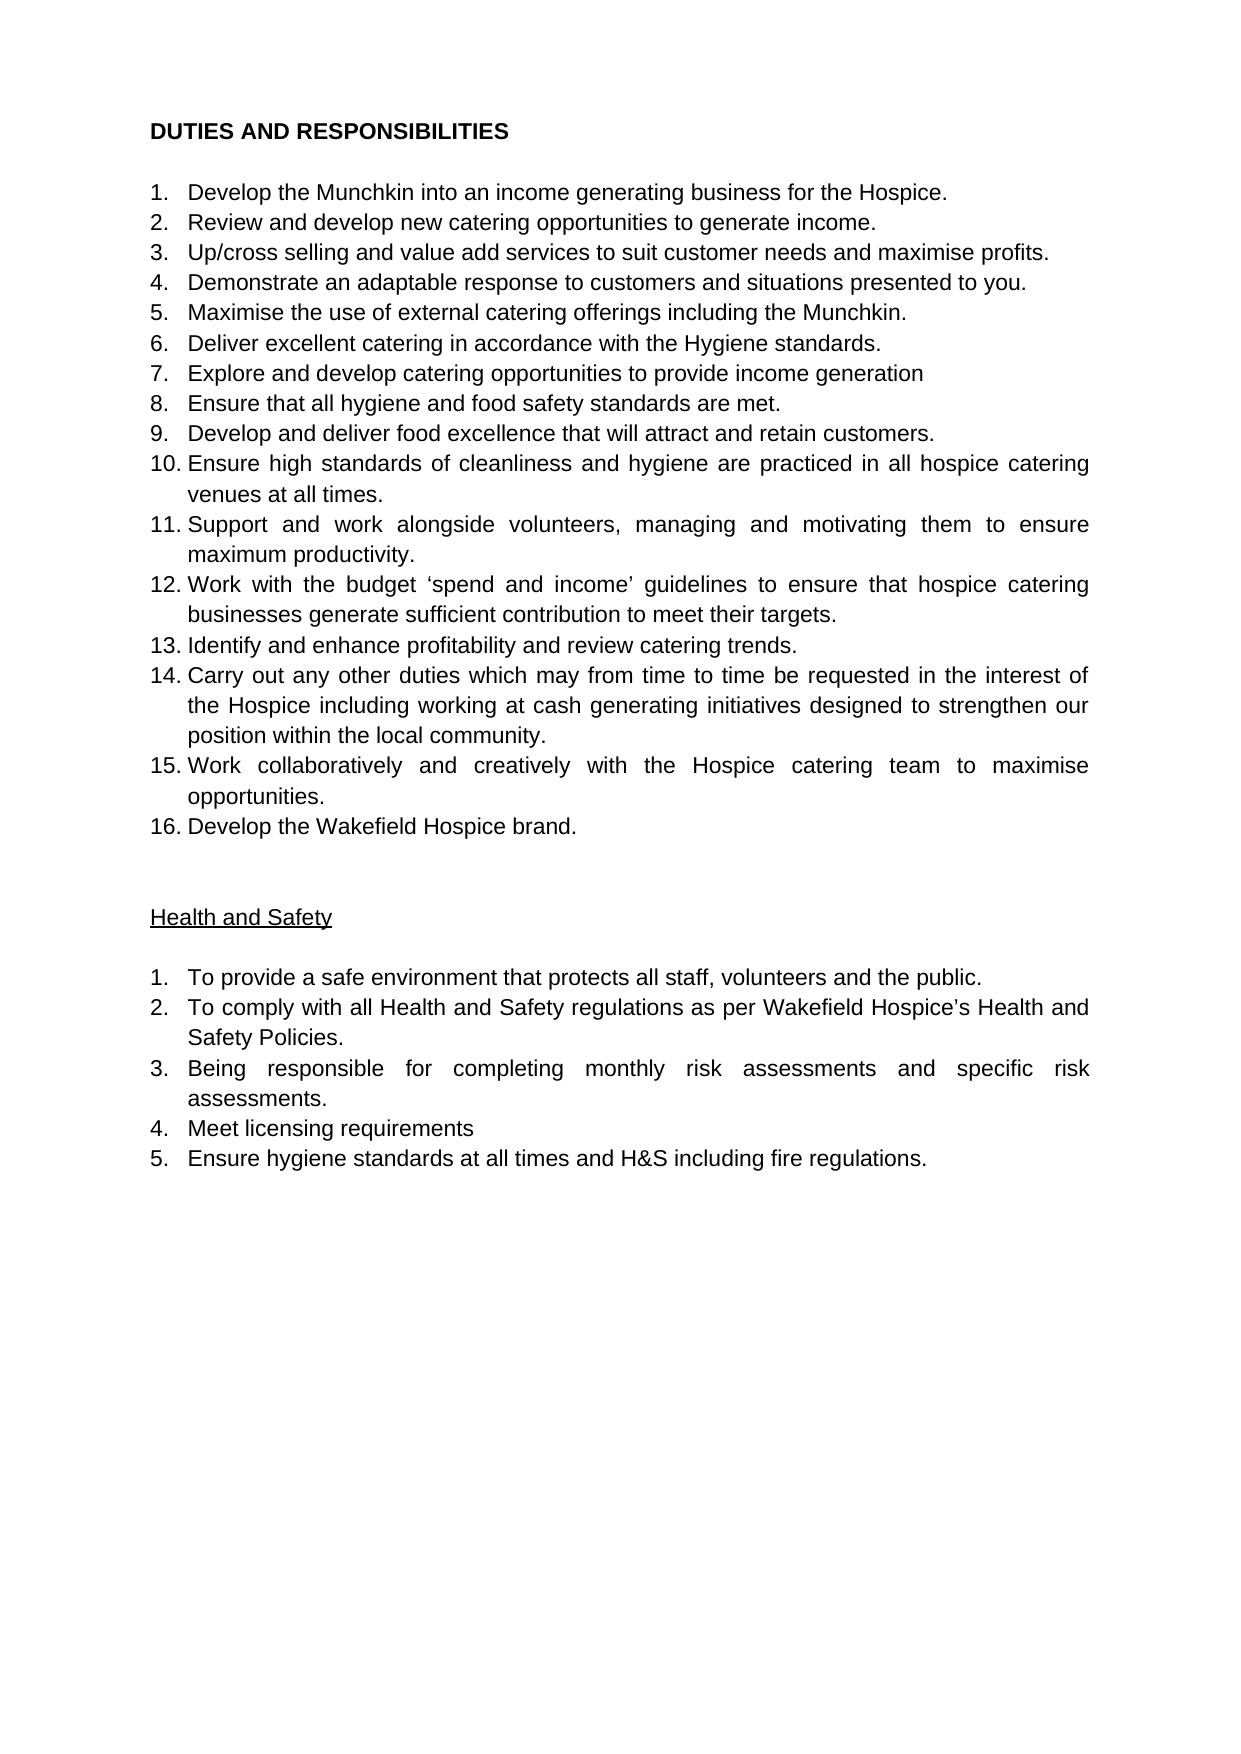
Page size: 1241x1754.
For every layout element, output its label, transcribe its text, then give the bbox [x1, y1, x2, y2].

list Maximise the use of external catering offerings including the Munchkin. [150, 299, 1090, 326]
list Ensure that all hygiene and food safety standards are met. [150, 390, 1090, 416]
list Meet licensing requirements [150, 1115, 1090, 1141]
list Up/cross selling and value add services to suit customer needs and maximise profits. [150, 239, 1090, 265]
list To provide a safe environment that protects all staff, volunteers and the public. [150, 964, 1090, 990]
list Work with the budget ‘spend and income’ guidelines to ensure that hospice catering businesses generate sufficient contribution to meet their targets. [150, 571, 1090, 628]
list Work collaboratively and creatively with the Hospice catering team to maximise opportunities. [150, 752, 1090, 809]
list Develop and deliver food excellence that will attract and retain customers. [150, 420, 1090, 447]
list Identify and enhance profitability and review catering trends. [150, 632, 1090, 658]
list Develop the Munchkin into an income generating business for the Hospice. [150, 178, 1090, 205]
list Explore and develop catering opportunities to provide income generation [150, 360, 1090, 386]
list Support and work alongside volunteers, managing and motivating them to ensure maximum productivity. [150, 511, 1090, 567]
list Review and develop new catering opportunities to generate income. [150, 209, 1090, 235]
text Health and Safety [150, 903, 1090, 930]
subtitle DUTIES AND RESPONSIBILITIES [150, 118, 1090, 144]
list Carry out any other duties which may from time to time be requested in the interest of the Hospice including working at cash generating initiatives designed to strengthen our position within the local community. [150, 662, 1090, 749]
list To comply with all Health and Safety regulations as per Wakefield Hospice’s Health and Safety Policies. [150, 994, 1090, 1051]
list Develop the Wakefield Hospice brand. [150, 813, 1090, 839]
list Being responsible for completing monthly risk assessments and specific risk assessments. [150, 1054, 1090, 1111]
list Ensure hygiene standards at all times and H&S including fire regulations. [150, 1145, 1090, 1172]
list Deliver excellent catering in accordance with the Hygiene standards. [150, 329, 1090, 356]
list Demonstrate an adaptable response to customers and situations presented to you. [150, 269, 1090, 296]
list Ensure high standards of cleanliness and hygiene are practiced in all hospice catering venues at all times. [150, 450, 1090, 507]
